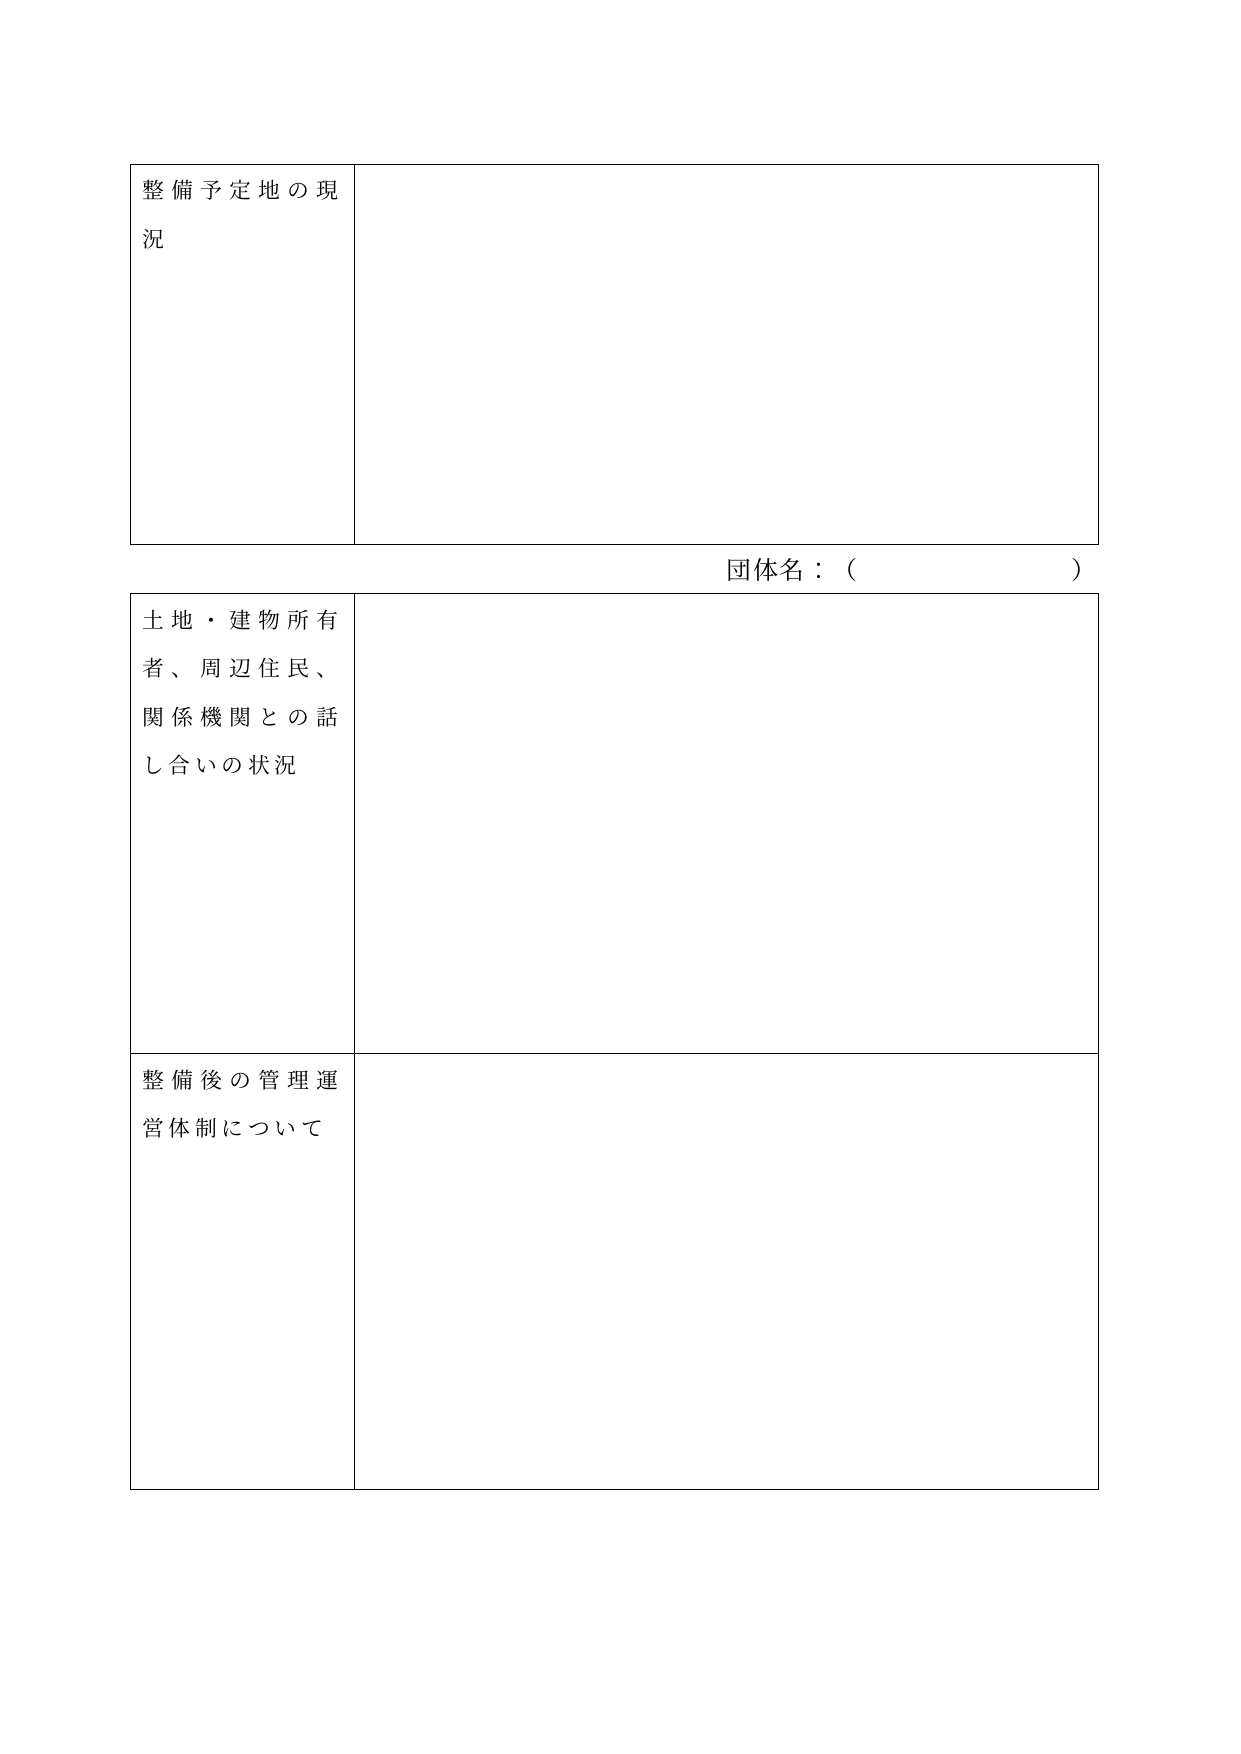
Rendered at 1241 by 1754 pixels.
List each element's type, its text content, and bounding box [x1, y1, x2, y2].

table_cell 整備予定地の現況 [131, 165, 354, 544]
table_cell [355, 165, 1098, 544]
table_header 土地・建物所有者、周辺住民、関係機関との話し合いの状況 [131, 594, 354, 1053]
table_header [355, 594, 1098, 1053]
table_cell [355, 1054, 1098, 1489]
text 団体名：（ ） [142, 545, 1098, 593]
table_cell 整備後の管理運営体制について [131, 1054, 354, 1489]
